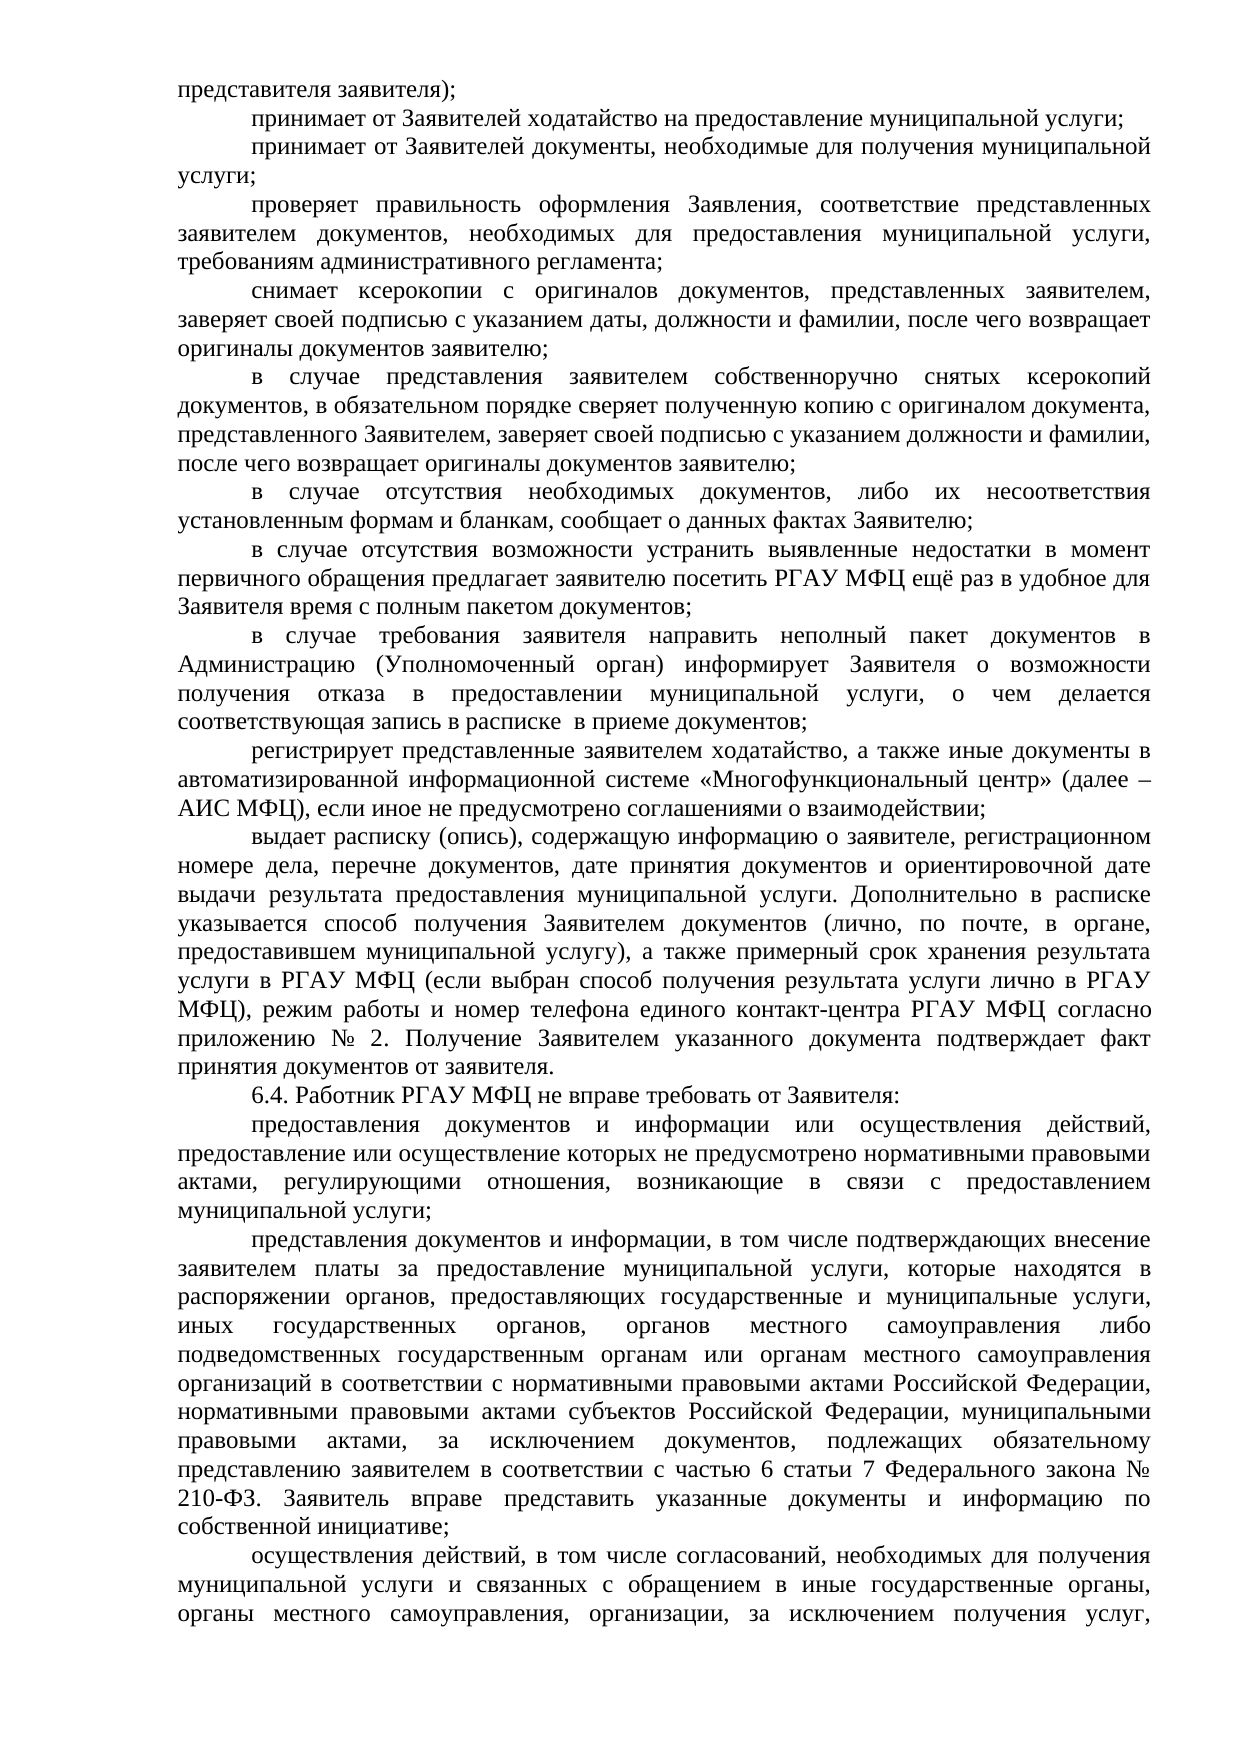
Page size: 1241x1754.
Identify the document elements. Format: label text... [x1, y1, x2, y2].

text в случае отсутствия необходимых документов, либо их несоответствия установленным формам и бланкам, сообщает о данных фактах Заявителю; [177, 476, 1152, 534]
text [177, 1540, 1152, 1626]
text снимает ксерокопии с оригиналов документов, представленных заявителем, заверяет своей подписью с указанием даты, должности и фамилии, после чего возвращает оригиналы документов заявителю; [177, 275, 1152, 361]
text в случае требования заявителя направить неполный пакет документов в Администрацию (Уполномоченный орган) информирует Заявителя о возможности получения отказа в предоставлении муниципальной услуги, о чем делается соответствующая запись в расписке в приеме документов; [177, 620, 1152, 735]
text регистрирует представленные заявителем ходатайство, а также иные документы в автоматизированной информационной системе «Многофункциональный центр» (далее – АИС МФЦ), если иное не предусмотрено соглашениями о взаимодействии; [177, 735, 1152, 821]
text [177, 74, 1152, 103]
text предоставления документов и информации или осуществления действий, предоставление или осуществление которых не предусмотрено нормативными правовыми актами, регулирующими отношения, возникающие в связи с предоставлением муниципальной услуги; [177, 1109, 1152, 1224]
text в случае представления заявителем собственноручно снятых ксерокопий документов, в обязательном порядке сверяет полученную копию с оригиналом документа, представленного Заявителем, заверяет своей подписью с указанием должности и фамилии, после чего возвращает оригиналы документов заявителю; [177, 361, 1152, 476]
text в случае отсутствия возможности устранить выявленные недостатки в момент первичного обращения предлагает заявителю посетить РГАУ МФЦ ещё раз в удобное для Заявителя время с полным пакетом документов; [177, 534, 1152, 620]
text проверяет правильность оформления Заявления, соответствие представленных заявителем документов, необходимых для предоставления муниципальной услуги, требованиям административного регламента; [177, 189, 1152, 275]
text принимает от Заявителей ходатайство на предоставление муниципальной услуги; [177, 103, 1152, 131]
text 6.4. Работник РГАУ МФЦ не вправе требовать от Заявителя: [177, 1080, 1152, 1109]
text принимает от Заявителей документы, необходимые для получения муниципальной услуги; [177, 131, 1152, 189]
text представления документов и информации, в том числе подтверждающих внесение заявителем платы за предоставление муниципальной услуги, которые находятся в распоряжении органов, предоставляющих государственные и муниципальные услуги, иных государственных органов, органов местного самоуправления либо подведомственных государственным органам или органам местного самоуправления организаций в соответствии с нормативными правовыми актами Российской Федерации, нормативными правовыми актами субъектов Российской Федерации, муниципальными правовыми актами, за исключением документов, подлежащих обязательному представлению заявителем в соответствии с частью 6 статьи 7 Федерального закона № 210-ФЗ. Заявитель вправе представить указанные документы и информацию по собственной инициативе; [177, 1224, 1152, 1540]
text выдает расписку (опись), содержащую информацию о заявителе, регистрационном номере дела, перечне документов, дате принятия документов и ориентировочной дате выдачи результата предоставления муниципальной услуги. Дополнительно в расписке указывается способ получения Заявителем документов (лично, по почте, в органе, предоставившем муниципальной услугу), а также примерный срок хранения результата услуги в РГАУ МФЦ (если выбран способ получения результата услуги лично в РГАУ МФЦ), режим работы и номер телефона единого контакт-центра РГАУ МФЦ согласно приложению № 2. Получение Заявителем указанного документа подтверждает факт принятия документов от заявителя. [177, 821, 1152, 1080]
